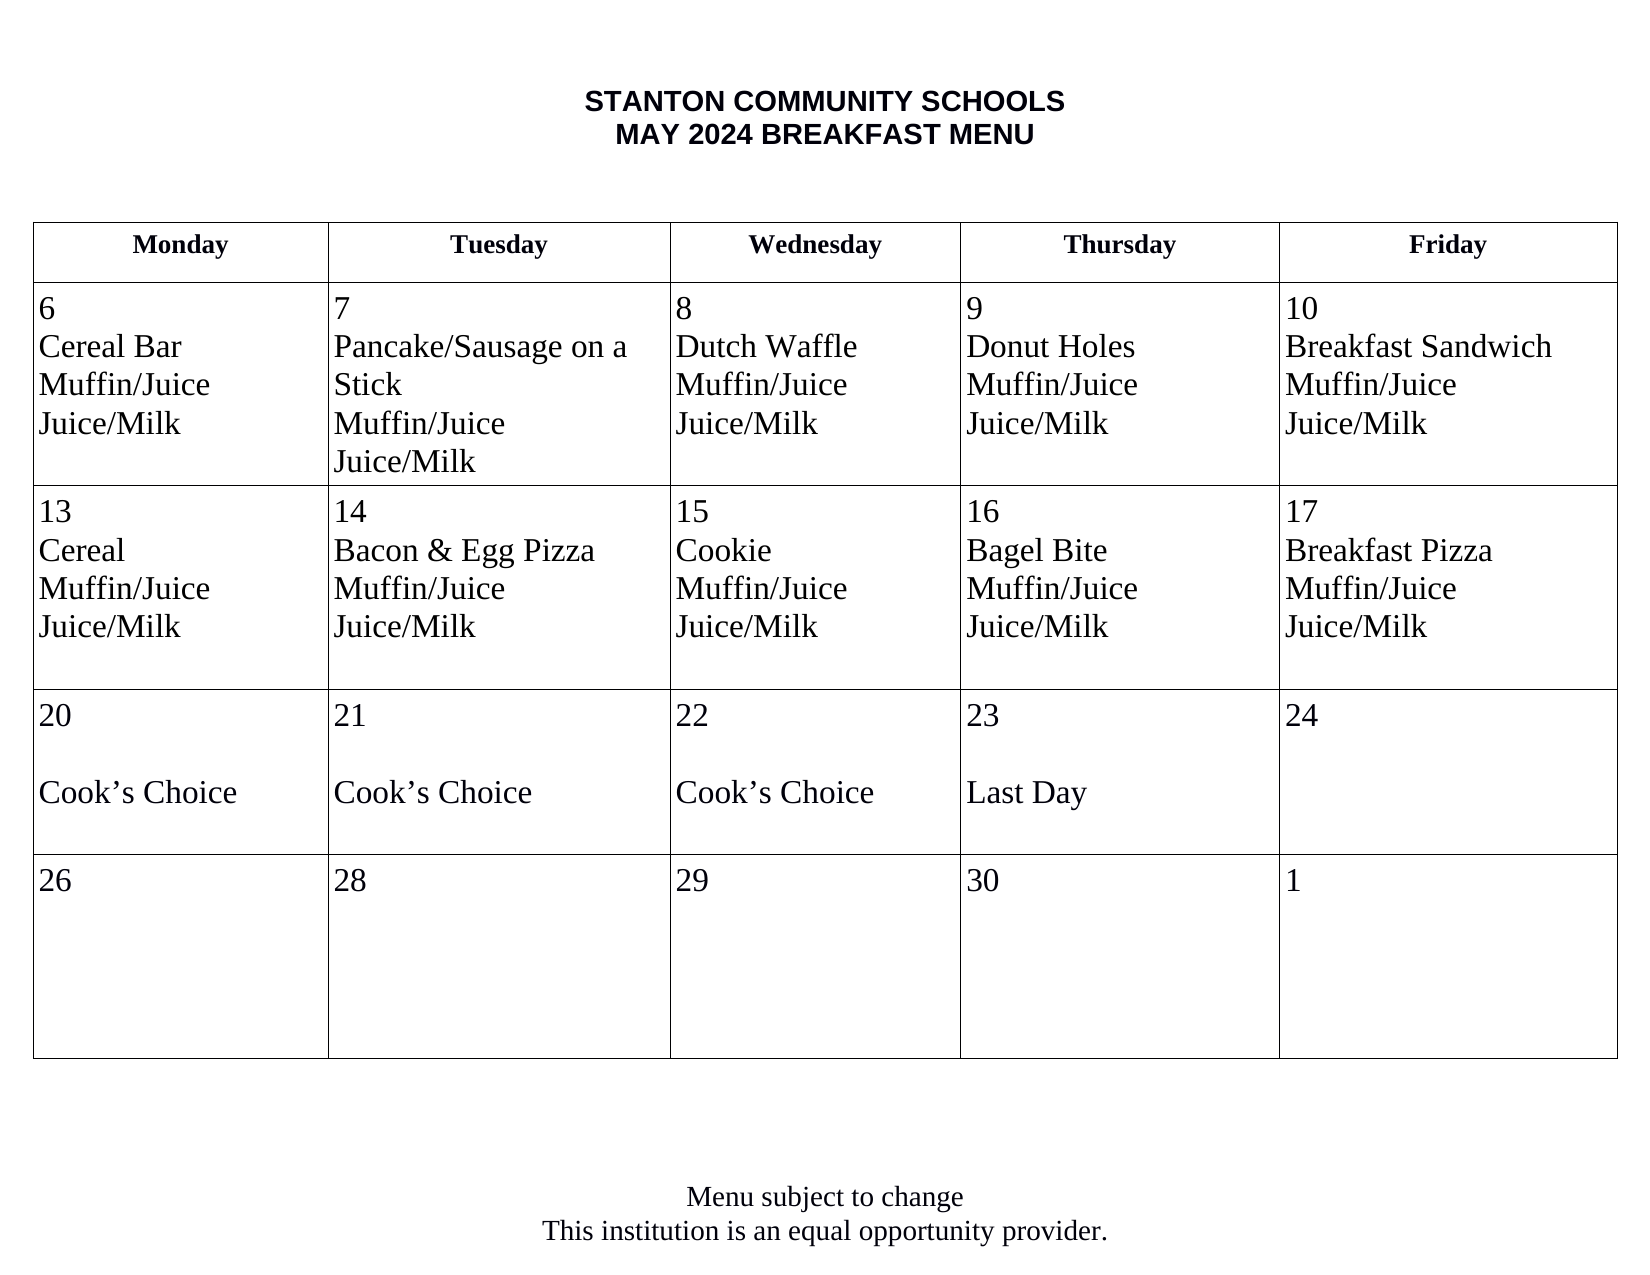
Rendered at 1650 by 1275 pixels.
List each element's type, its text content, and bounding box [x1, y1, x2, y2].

table_cell 8 Dutch Waffle Muffin/Juice Juice/Milk [671, 283, 960, 485]
table_cell 13 Cereal Muffin/Juice Juice/Milk [34, 486, 328, 689]
table_header Friday [1280, 223, 1617, 282]
table_cell 7 Pancake/Sausage on a Stick Muffin/Juice Juice/Milk [329, 283, 670, 485]
table_cell 10 Breakfast Sandwich Muffin/Juice Juice/Milk [1280, 283, 1617, 485]
table_cell 6 Cereal Bar Muffin/Juice Juice/Milk [34, 283, 328, 485]
table_header Tuesday [329, 223, 670, 282]
table_header Wednesday [671, 223, 960, 282]
table_cell 16 Bagel Bite Muffin/Juice Juice/Milk [961, 486, 1279, 689]
table_cell 30 [961, 855, 1279, 1058]
table_cell 9 Donut Holes Muffin/Juice Juice/Milk [961, 283, 1279, 485]
table_cell 14 Bacon & Egg Pizza Muffin/Juice Juice/Milk [329, 486, 670, 689]
table_cell 23 Last Day [961, 690, 1279, 854]
table_cell 24 [1280, 690, 1617, 854]
table_cell 28 [329, 855, 670, 1058]
table_cell 22 Cook’s Choice [671, 690, 960, 854]
table_cell 20 Cook’s Choice [34, 690, 328, 854]
table_cell 21 Cook’s Choice [329, 690, 670, 854]
table_cell 1 [1280, 855, 1617, 1058]
table_cell 17 Breakfast Pizza Muffin/Juice Juice/Milk [1280, 486, 1617, 689]
table_cell 29 [671, 855, 960, 1058]
table_cell 15 Cookie Muffin/Juice Juice/Milk [671, 486, 960, 689]
table_header Monday [34, 223, 328, 282]
table_header Thursday [961, 223, 1279, 282]
table_cell 26 [34, 855, 328, 1058]
